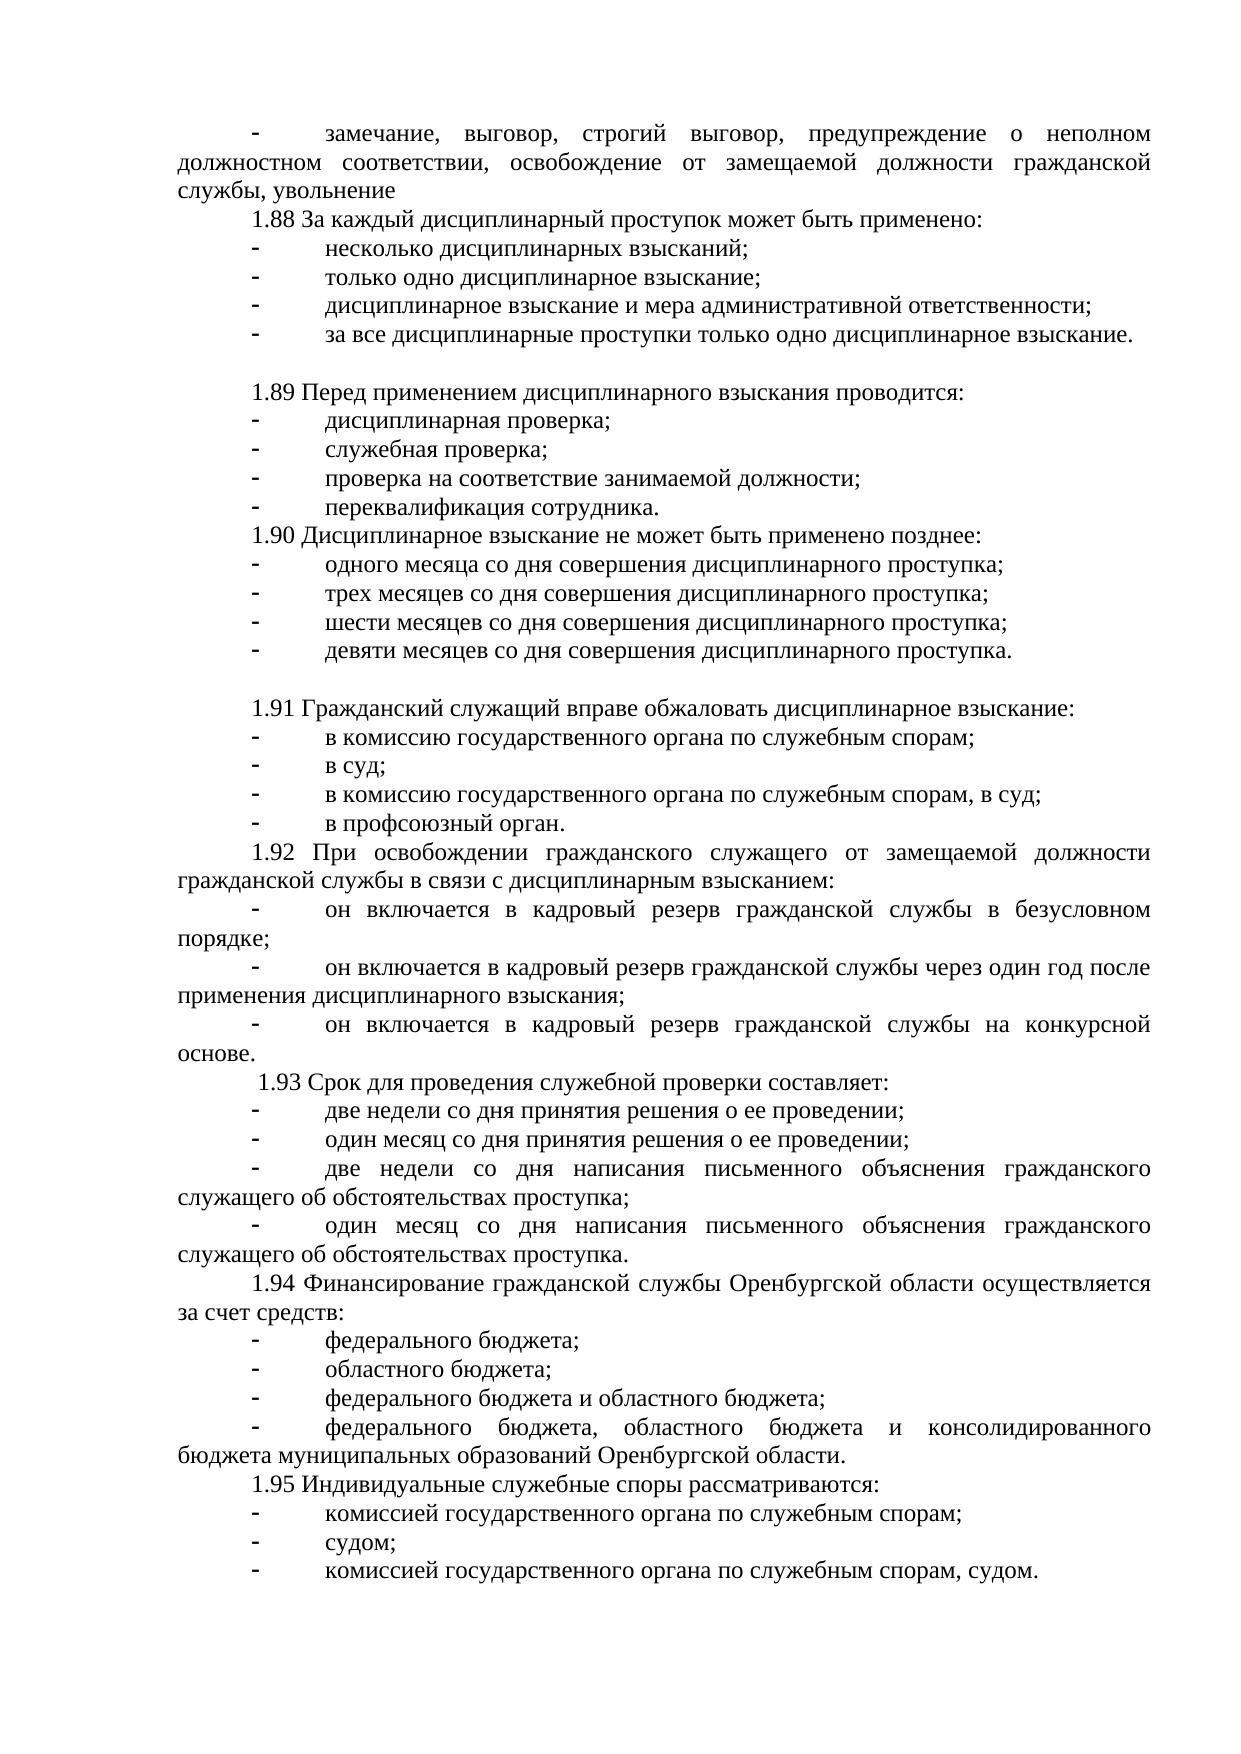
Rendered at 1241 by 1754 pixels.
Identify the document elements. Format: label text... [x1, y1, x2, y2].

list замечание, выговор, строгий выговор, предупреждение о неполном должностном соответствии, освобождение от замещаемой должности гражданской службы, увольнение [177, 118, 1152, 204]
list девяти месяцев со дня совершения дисциплинарного проступка. [177, 636, 1152, 664]
list дисциплинарная проверка; [177, 406, 1152, 434]
list судом; [177, 1527, 1152, 1556]
list две недели со дня принятия решения о ее проведении; [177, 1096, 1152, 1124]
list федерального бюджета и областного бюджета; [177, 1383, 1152, 1412]
list он включается в кадровый резерв гражданской службы на конкурсной основе. [177, 1009, 1152, 1067]
list областного бюджета; [177, 1354, 1152, 1383]
text 1.95 Индивидуальные служебные споры рассматриваются: [177, 1469, 1152, 1498]
text 1.93 Срок для проведения служебной проверки составляет: [177, 1067, 1152, 1096]
list федерального бюджета; [177, 1326, 1152, 1354]
list комиссией государственного органа по служебным спорам; [177, 1498, 1152, 1527]
list служебная проверка; [177, 434, 1152, 463]
list федерального бюджета, областного бюджета и консолидированного бюджета муниципальных образований Оренбургской области. [177, 1412, 1152, 1469]
list две недели со дня написания письменного объяснения гражданского служащего об обстоятельствах проступка; [177, 1153, 1152, 1211]
list в комиссию государственного органа по служебным спорам, в суд; [177, 779, 1152, 808]
list несколько дисциплинарных взысканий; [177, 233, 1152, 262]
list он включается в кадровый резерв гражданской службы в безусловном порядке; [177, 894, 1152, 952]
list переквалификация сотрудника. [177, 492, 1152, 521]
list в суд; [177, 751, 1152, 779]
text 1.91 Гражданский служащий вправе обжаловать дисциплинарное взыскание: [177, 693, 1152, 722]
text 1.92 При освобождении гражданского служащего от замещаемой должности гражданской службы в связи с дисциплинарным взысканием: [177, 837, 1152, 894]
list одного месяца со дня совершения дисциплинарного проступка; [177, 549, 1152, 578]
list за все дисциплинарные проступки только одно дисциплинарное взыскание. [177, 319, 1152, 348]
text 1.88 За каждый дисциплинарный проступок может быть применено: [177, 204, 1152, 233]
list в профсоюзный орган. [177, 808, 1152, 837]
text 1.90 Дисциплинарное взыскание не может быть применено позднее: [177, 521, 1152, 549]
list комиссией государственного органа по служебным спорам, судом. [177, 1556, 1152, 1584]
text 1.89 Перед применением дисциплинарного взыскания проводится: [177, 377, 1152, 406]
list один месяц со дня принятия решения о ее проведении; [177, 1124, 1152, 1153]
list в комиссию государственного органа по служебным спорам; [177, 722, 1152, 751]
list он включается в кадровый резерв гражданской службы через один год после применения дисциплинарного взыскания; [177, 952, 1152, 1009]
text 1.94 Финансирование гражданской службы Оренбургской области осуществляется за счет средств: [177, 1268, 1152, 1326]
list трех месяцев со дня совершения дисциплинарного проступка; [177, 578, 1152, 607]
list шести месяцев со дня совершения дисциплинарного проступка; [177, 607, 1152, 636]
list один месяц со дня написания письменного объяснения гражданского служащего об обстоятельствах проступка. [177, 1211, 1152, 1268]
list проверка на соответствие занимаемой должности; [177, 463, 1152, 492]
list только одно дисциплинарное взыскание; [177, 262, 1152, 291]
list дисциплинарное взыскание и мера административной ответственности; [177, 291, 1152, 319]
